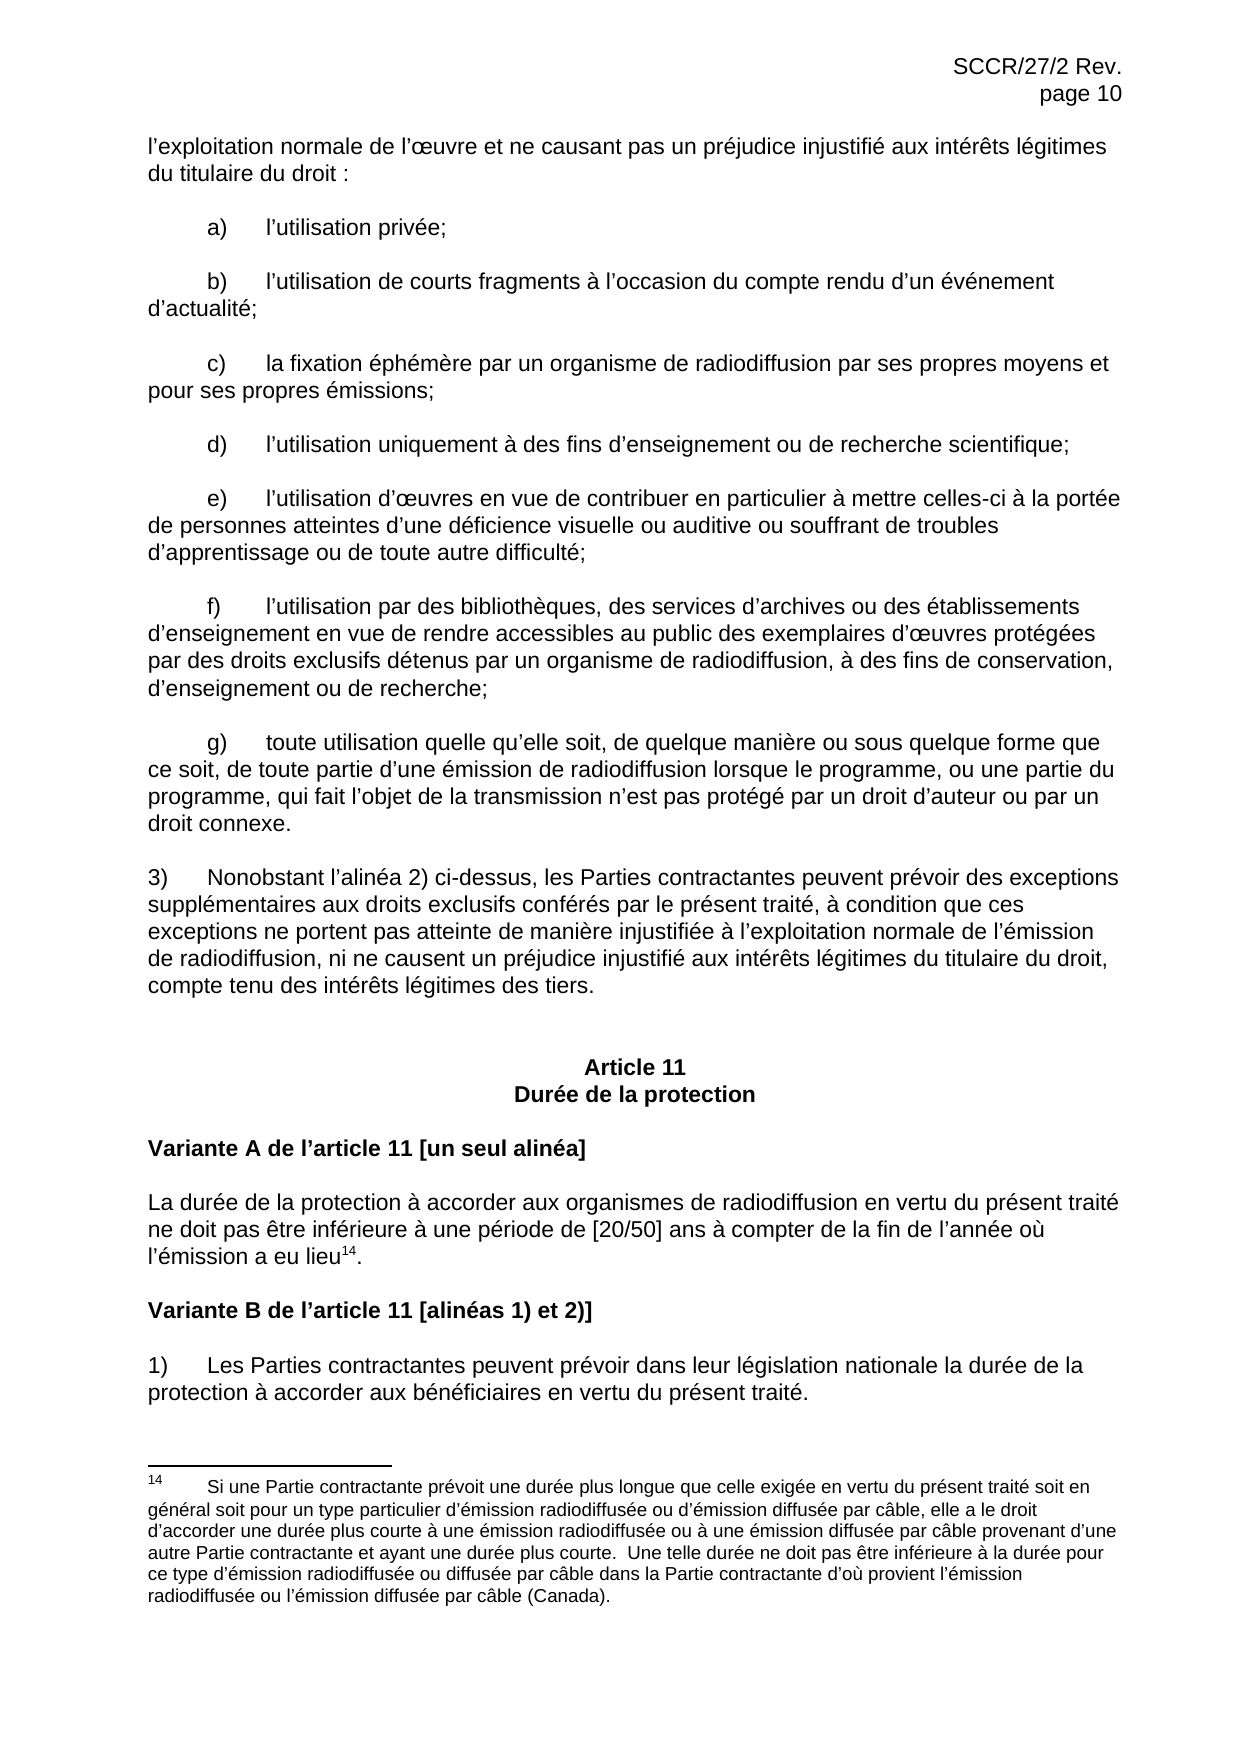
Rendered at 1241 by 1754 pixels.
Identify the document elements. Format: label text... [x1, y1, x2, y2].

text e) l’utilisation d’œuvres en vue de contribuer en particulier à mettre celles-ci à la portée de personnes atteintes d’une déficience visuelle ou auditive ou souffrant de troubles d’apprentissage ou de toute autre difficulté; [148, 484, 1122, 566]
subtitle La durée de la protection à accorder aux organismes de radiodiffusion en vertu du présent traité ne doit pas être inférieure à une période de [20/50] ans à compter de la fin de l’année où l’émission a eu lieu. [148, 1188, 1122, 1270]
text f) l’utilisation par des bibliothèques, des services d’archives ou des établissements d’enseignement en vue de rendre accessibles au public des exemplaires d’œuvres protégées par des droits exclusifs détenus par un organisme de radiodiffusion, à des fins de conservation, d’enseignement ou de recherche; [148, 593, 1122, 701]
subtitle Durée de la protection [148, 1080, 1122, 1107]
text b) l’utilisation de courts fragments à l’occasion du compte rendu d’un événement d’actualité; [148, 268, 1122, 322]
text Variante A de l’article 11 [un seul alinéa] [148, 1134, 1122, 1161]
text 1) Les Parties contractantes peuvent prévoir dans leur législation nationale la durée de la protection à accorder aux bénéficiaires en vertu du présent traité. [148, 1351, 1122, 1405]
text a) l’utilisation privée; [148, 213, 1122, 241]
subtitle Article 11 [148, 1053, 1122, 1080]
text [148, 132, 1122, 186]
text c) la fixation éphémère par un organisme de radiodiffusion par ses propres moyens et pour ses propres émissions; [148, 349, 1122, 403]
text d) l’utilisation uniquement à des fins d’enseignement ou de recherche scientifique; [148, 430, 1122, 457]
text g) toute utilisation quelle qu’elle soit, de quelque manière ou sous quelque forme que ce soit, de toute partie d’une émission de radiodiffusion lorsque le programme, ou une partie du programme, qui fait l’objet de la transmission n’est pas protégé par un droit d’auteur ou par un droit connexe. [148, 728, 1122, 836]
text 3) Nonobstant l’alinéa 2) ci-dessus, les Parties contractantes peuvent prévoir des exceptions supplémentaires aux droits exclusifs conférés par le présent traité, à condition que ces exceptions ne portent pas atteinte de manière injustifiée à l’exploitation normale de l’émission de radiodiffusion, ni ne causent un préjudice injustifié aux intérêts légitimes du titulaire du droit, compte tenu des intérêts légitimes des tiers. [148, 863, 1122, 999]
text Variante B de l’article 11 [alinéas 1) et 2)] [148, 1297, 1122, 1324]
